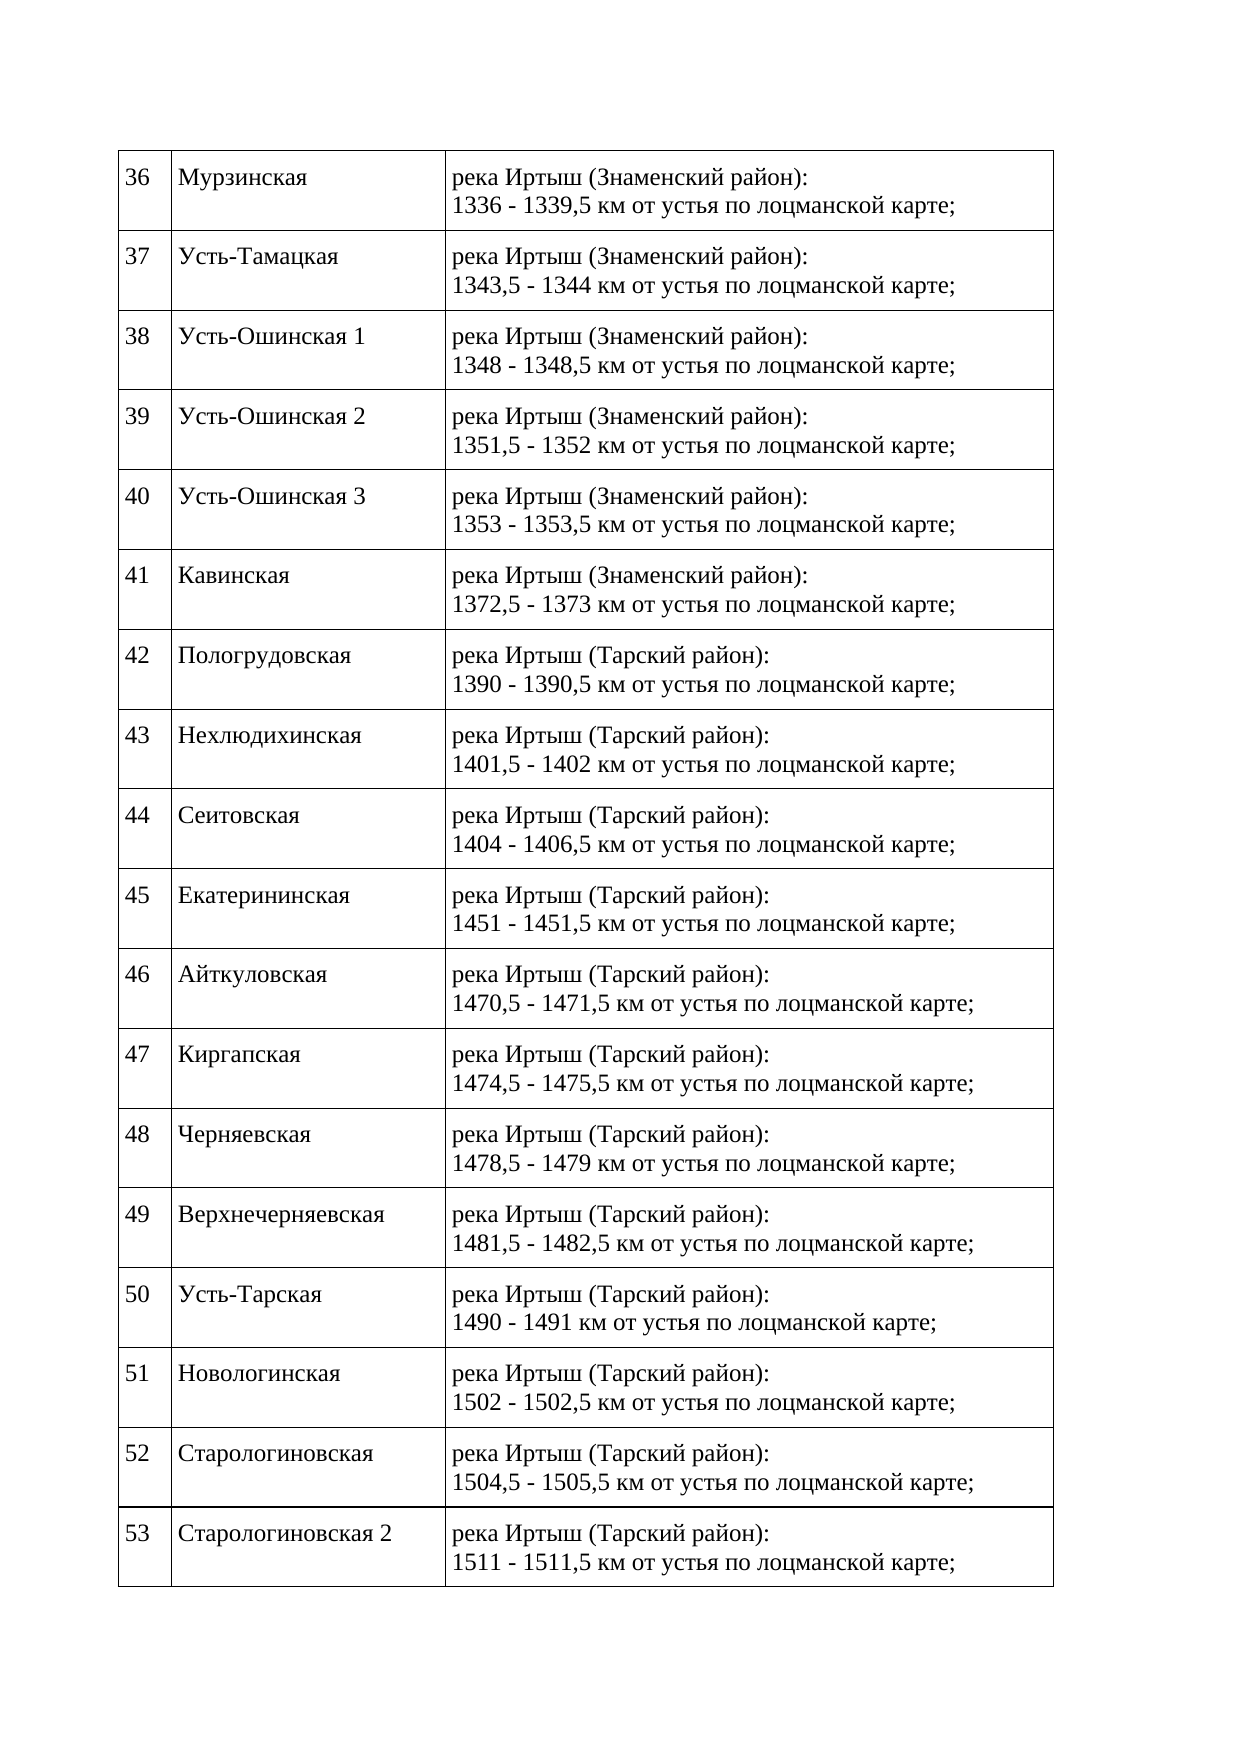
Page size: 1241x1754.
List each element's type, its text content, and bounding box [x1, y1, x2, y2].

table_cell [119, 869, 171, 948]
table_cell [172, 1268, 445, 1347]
table_cell река Иртыш (Знаменский район): 1348 - 1348,5 км от устья по лоцманской карте; [446, 311, 1053, 389]
table_cell Мурзинская [172, 151, 445, 230]
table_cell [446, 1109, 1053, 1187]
table_cell река Иртыш (Знаменский район): 1343,5 - 1344 км от устья по лоцманской карте; [446, 231, 1053, 309]
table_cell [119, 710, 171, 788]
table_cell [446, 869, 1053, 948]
table_cell река Иртыш (Знаменский район): 1336 - 1339,5 км от устья по лоцманской карте; [446, 151, 1053, 230]
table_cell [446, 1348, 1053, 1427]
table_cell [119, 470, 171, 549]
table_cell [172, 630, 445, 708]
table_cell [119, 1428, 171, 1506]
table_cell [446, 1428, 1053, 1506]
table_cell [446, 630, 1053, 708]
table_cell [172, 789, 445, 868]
table_cell Усть-Ошинская 1 [172, 311, 445, 389]
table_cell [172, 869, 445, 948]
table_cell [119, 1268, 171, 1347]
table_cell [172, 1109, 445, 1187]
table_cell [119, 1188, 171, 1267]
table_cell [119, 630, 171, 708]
table_cell 39 [119, 390, 171, 469]
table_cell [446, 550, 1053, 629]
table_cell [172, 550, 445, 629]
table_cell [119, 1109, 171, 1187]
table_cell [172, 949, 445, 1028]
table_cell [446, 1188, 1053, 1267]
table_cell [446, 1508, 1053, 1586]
table_cell Усть-Тамацкая [172, 231, 445, 309]
table_cell 38 [119, 311, 171, 389]
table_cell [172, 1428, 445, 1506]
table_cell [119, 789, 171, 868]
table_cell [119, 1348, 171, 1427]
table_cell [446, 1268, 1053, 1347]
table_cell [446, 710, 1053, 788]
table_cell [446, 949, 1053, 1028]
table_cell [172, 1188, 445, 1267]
table_cell 37 [119, 231, 171, 309]
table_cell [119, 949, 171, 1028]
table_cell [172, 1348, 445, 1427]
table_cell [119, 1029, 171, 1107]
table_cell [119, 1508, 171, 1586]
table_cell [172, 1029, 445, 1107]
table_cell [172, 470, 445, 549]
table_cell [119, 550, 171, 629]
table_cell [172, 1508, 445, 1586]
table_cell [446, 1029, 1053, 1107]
table_cell Усть-Ошинская 2 [172, 390, 445, 469]
table_cell река Иртыш (Знаменский район): 1351,5 - 1352 км от устья по лоцманской карте; [446, 390, 1053, 469]
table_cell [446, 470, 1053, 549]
table_cell 36 [119, 151, 171, 230]
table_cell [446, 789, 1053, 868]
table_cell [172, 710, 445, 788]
